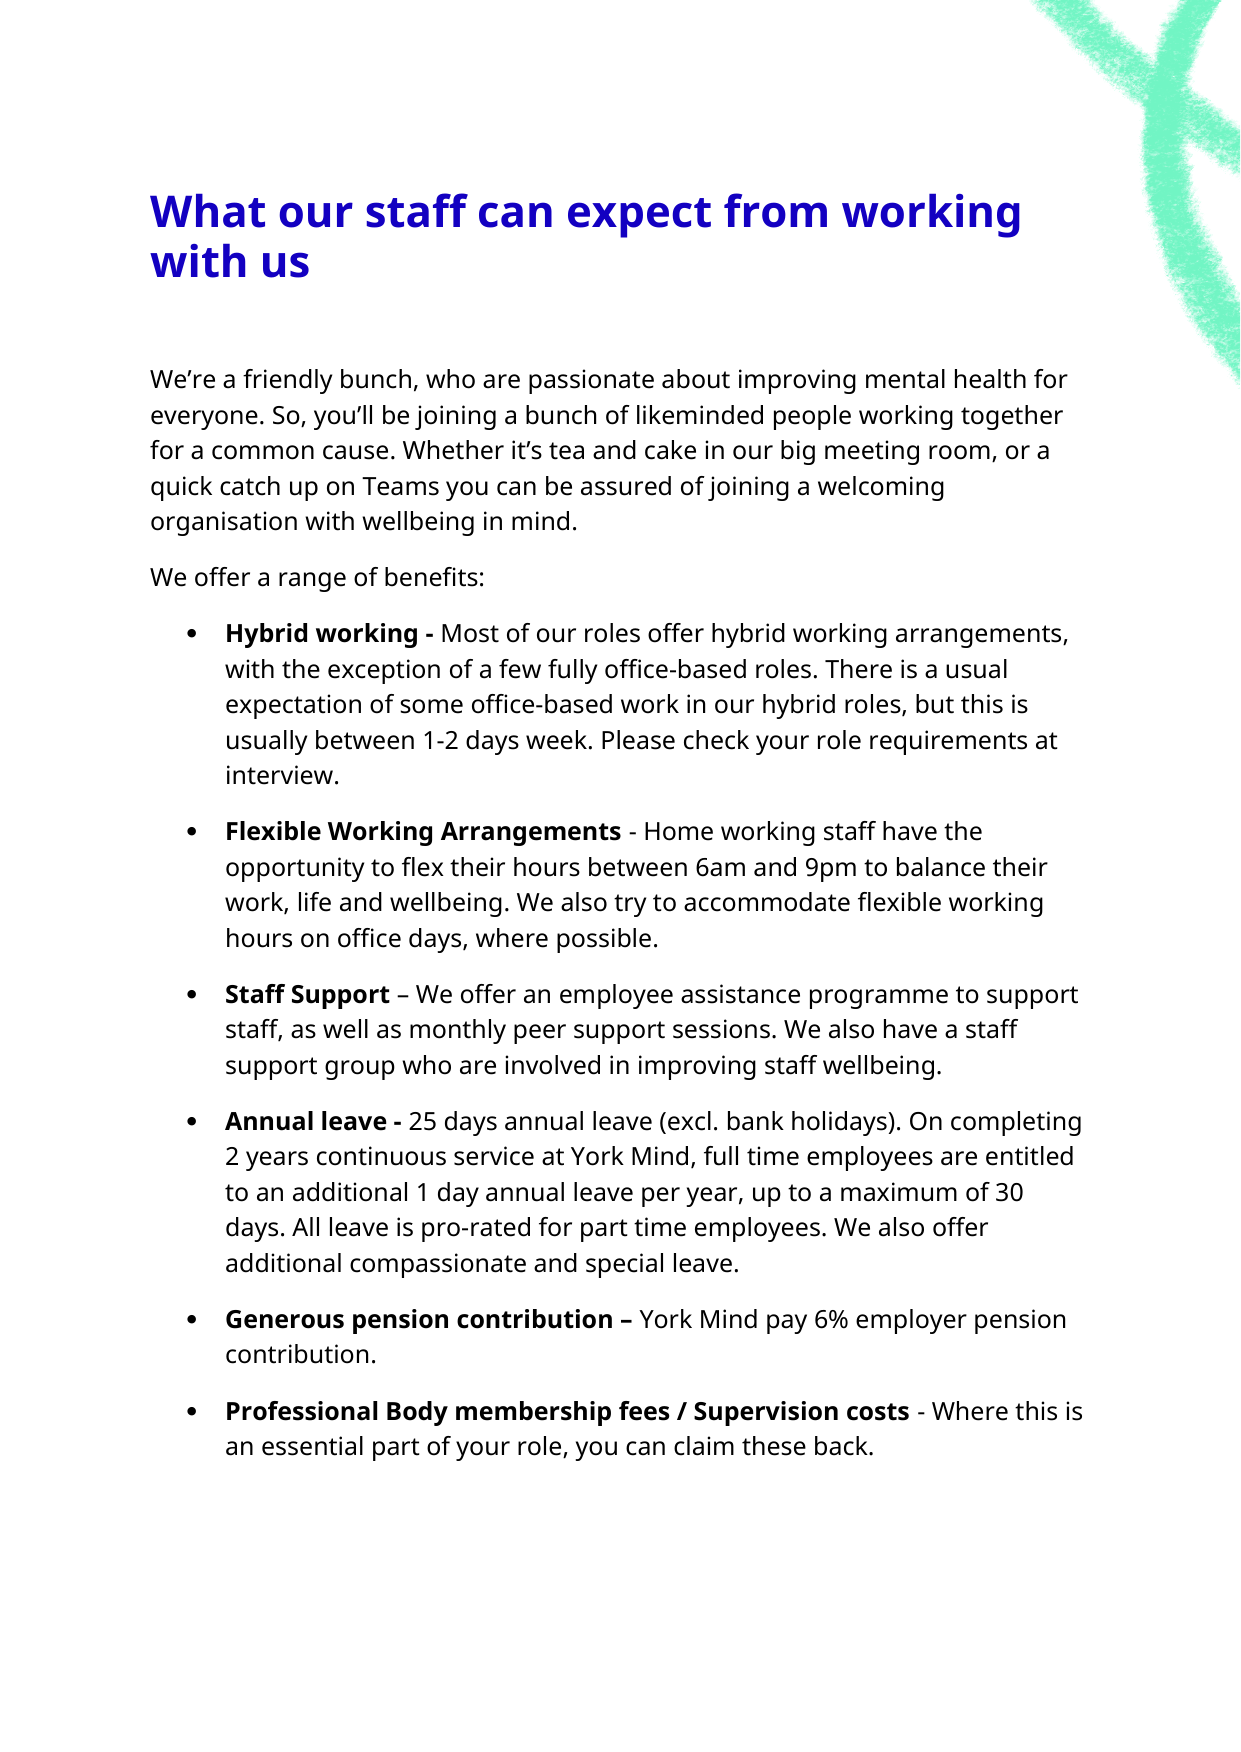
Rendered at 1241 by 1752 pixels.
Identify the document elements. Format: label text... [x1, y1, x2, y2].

text We’re a friendly bunch, who are passionate about improving mental health for everyone. So, you’ll be joining a bunch of likeminded people working together for a common cause. Whether it’s tea and cake in our big meeting room, or a quick catch up on Teams you can be assured of joining a welcoming organisation with wellbeing in mind. [150, 360, 1090, 537]
picture [1000, 0, 1241, 396]
subtitle What our staff can expect from working with us [150, 187, 1090, 287]
list Professional Body membership fees / Supervision costs - Where this is an essential part of your role, you can claim these back. [187, 1392, 1090, 1462]
list Flexible Working Arrangements - Home working staff have the opportunity to flex their hours between 6am and 9pm to balance their work, life and wellbeing. We also try to accommodate flexible working hours on office days, where possible. [187, 812, 1090, 954]
list Generous pension contribution – York Mind pay 6% employer pension contribution. [187, 1300, 1090, 1371]
text We offer a range of benefits: [150, 558, 1090, 594]
list Hybrid working - Most of our roles offer hybrid working arrangements, with the exception of a few fully office-based roles. There is a usual expectation of some office-based work in our hybrid roles, but this is usually between 1-2 days week. Please check your role requirements at interview. [187, 614, 1090, 792]
list Annual leave - 25 days annual leave (excl. bank holidays). On completing 2 years continuous service at York Mind, full time employees are entitled to an additional 1 day annual leave per year, up to a maximum of 30 days. All leave is pro-rated for part time employees. We also offer additional compassionate and special leave. [187, 1102, 1090, 1279]
list Staff Support – We offer an employee assistance programme to support staff, as well as monthly peer support sessions. We also have a staff support group who are involved in improving staff wellbeing. [187, 975, 1090, 1081]
